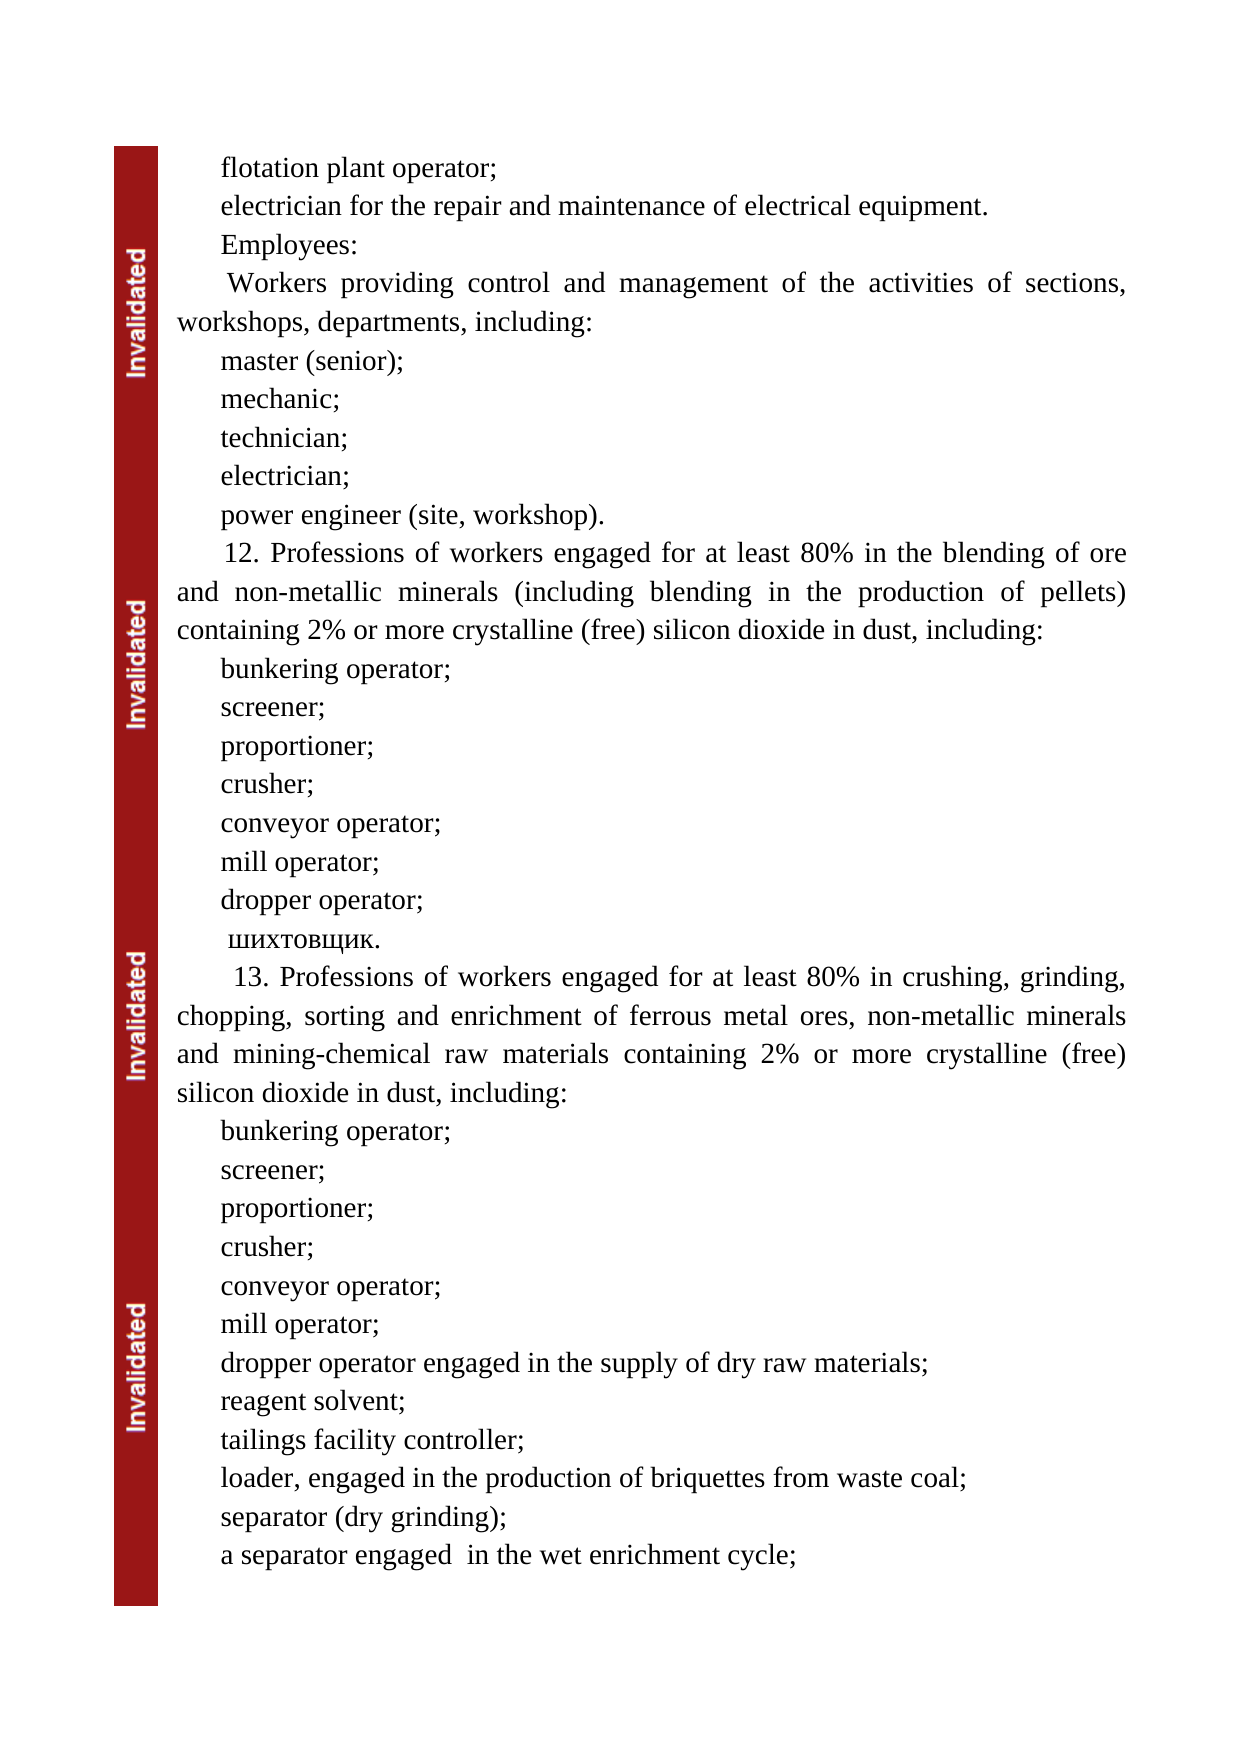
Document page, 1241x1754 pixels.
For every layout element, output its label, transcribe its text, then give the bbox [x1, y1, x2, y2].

picture [114, 1301, 158, 1306]
text mill operator; [112, 1306, 1128, 1340]
picture [114, 1186, 158, 1191]
text bunkering operator; [112, 651, 1128, 684]
text шихтовщик. [112, 921, 1128, 954]
text crusher; [112, 1229, 1128, 1263]
picture [114, 338, 158, 343]
text loader, engaged in the production of briquettes from waste coal; [112, 1460, 1128, 1494]
text electrician for the repair and maintenance of electrical equipment. [112, 188, 1128, 222]
text screener; [112, 689, 1128, 723]
text separator (dry grinding); [112, 1499, 1128, 1532]
picture [114, 1417, 158, 1422]
picture [114, 723, 158, 728]
text electrician; [112, 458, 1128, 492]
text Workers providing control and management of the activities of sections, workshops, departments, including: [112, 266, 1128, 338]
picture [114, 415, 158, 420]
picture [114, 646, 158, 651]
text dropper operator; [112, 882, 1128, 916]
picture [114, 1147, 158, 1152]
picture [114, 183, 158, 188]
picture [114, 1263, 158, 1268]
picture [114, 1455, 158, 1460]
text proportioner; [112, 1191, 1128, 1224]
picture [114, 762, 158, 767]
picture [114, 1532, 158, 1537]
picture [114, 492, 158, 497]
text tailings facility controller; [112, 1422, 1128, 1455]
text mechanic; [112, 381, 1128, 415]
picture [114, 877, 158, 882]
picture [114, 916, 158, 921]
picture [114, 1378, 158, 1383]
text 13. Professions of workers engaged for at least 80% in crushing, grinding, chopping, sorting and enrichment of ferrous metal ores, non-metallic minerals and mining-chemical raw materials containing 2% or more crystalline (free) silicon dioxide in dust, including: [112, 959, 1128, 1108]
text reagent solvent; [112, 1383, 1128, 1417]
picture [114, 453, 158, 458]
picture [114, 530, 158, 535]
text conveyor operator; [112, 1268, 1128, 1301]
text a separator engaged in the wet enrichment cycle; [112, 1537, 1128, 1571]
text 12. Professions of workers engaged for at least 80% in the blending of ore and non-metallic minerals (including blending in the production of pellets) containing 2% or more crystalline (free) silicon dioxide in dust, including: [112, 535, 1128, 646]
text technician; [112, 420, 1128, 453]
picture [114, 222, 158, 227]
text power engineer (site, workshop). [112, 497, 1128, 530]
picture [114, 1571, 158, 1606]
text screener; [112, 1152, 1128, 1186]
picture [114, 800, 158, 805]
text mill operator; [112, 844, 1128, 877]
text master (senior); [112, 343, 1128, 376]
text dropper operator engaged in the supply of dry raw materials; [112, 1345, 1128, 1378]
picture [114, 1108, 158, 1113]
picture [114, 1340, 158, 1345]
picture [114, 954, 158, 959]
text flotation plant operator; [112, 150, 1128, 183]
picture [114, 261, 158, 266]
picture [114, 839, 158, 844]
picture [114, 1494, 158, 1499]
text crusher; [112, 767, 1128, 800]
text bunkering operator; [112, 1113, 1128, 1147]
picture [114, 1224, 158, 1229]
text proportioner; [112, 728, 1128, 762]
picture [114, 684, 158, 689]
text Employees: [112, 227, 1128, 261]
picture [114, 146, 158, 150]
picture [114, 376, 158, 381]
text conveyor operator; [112, 805, 1128, 839]
